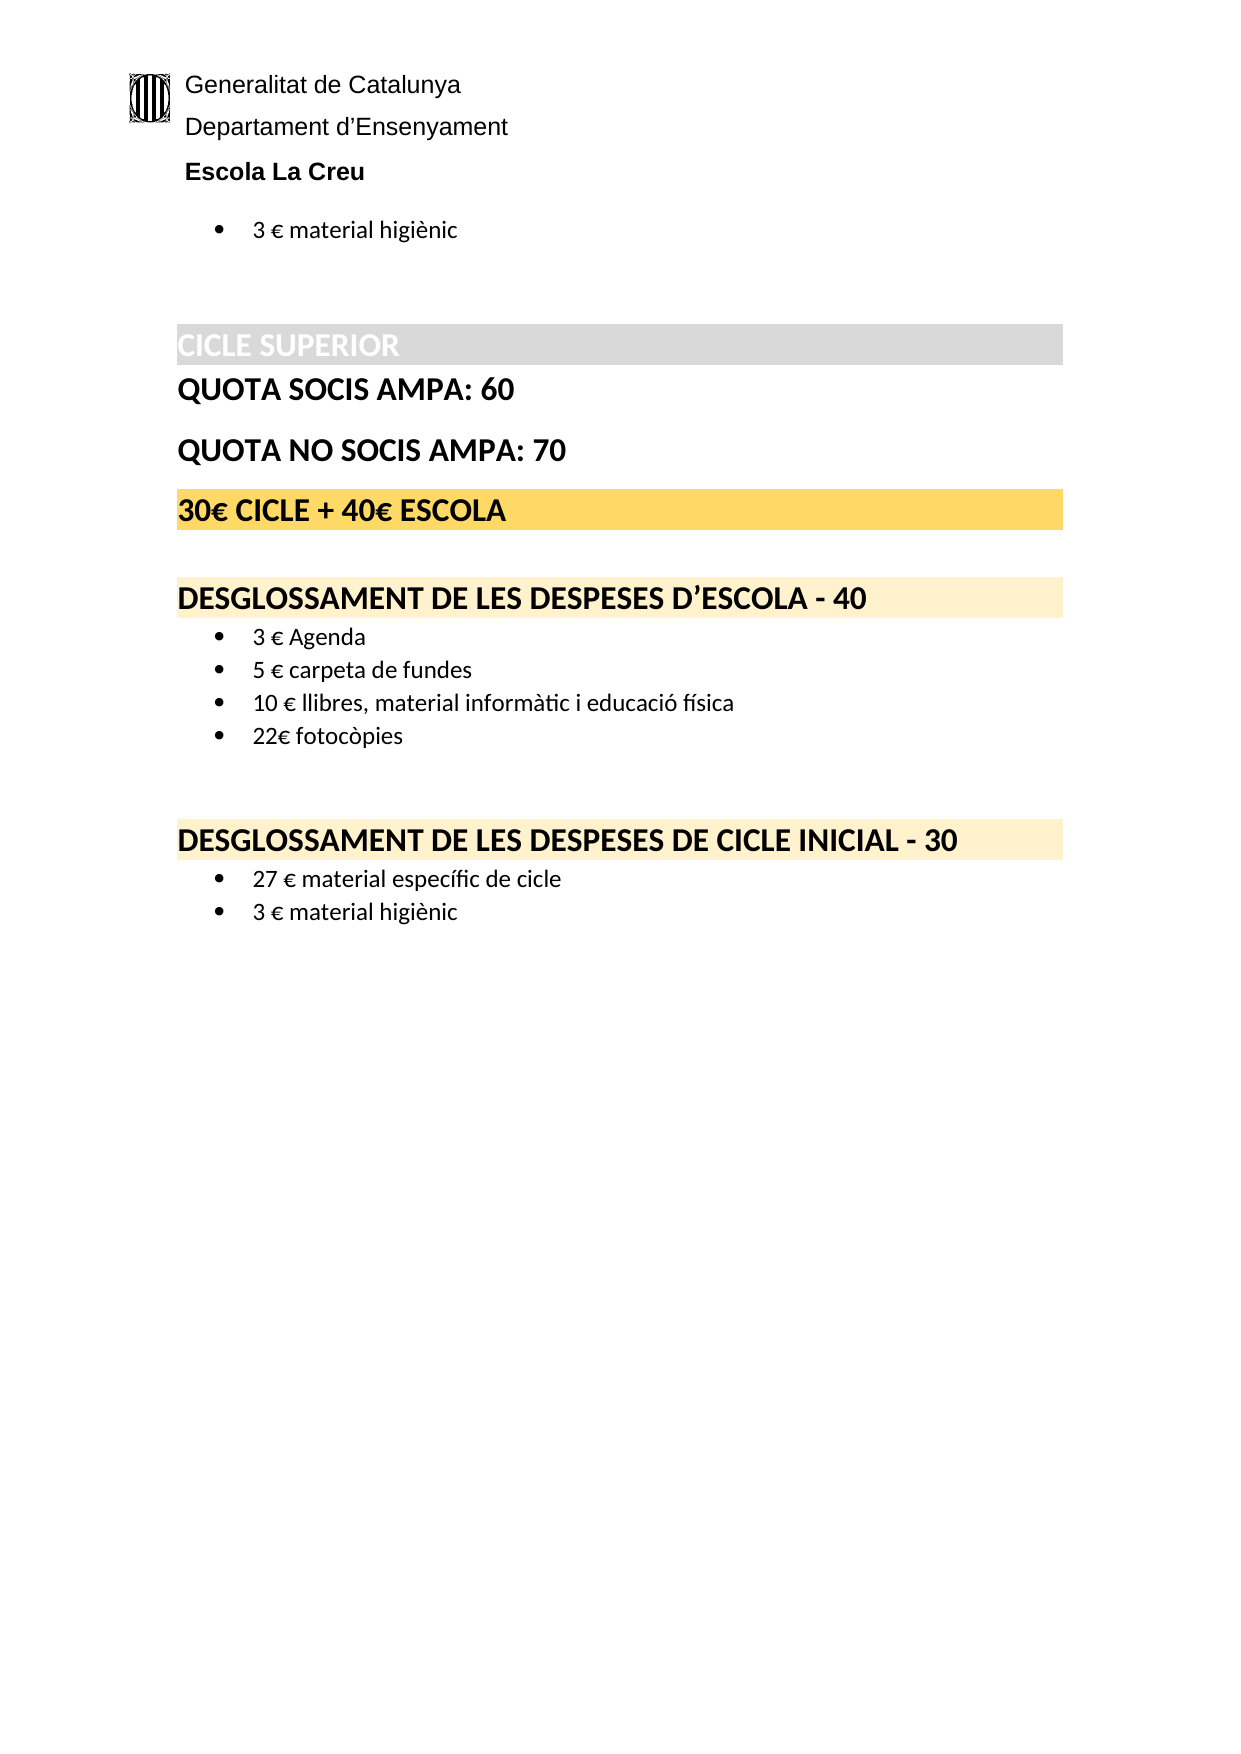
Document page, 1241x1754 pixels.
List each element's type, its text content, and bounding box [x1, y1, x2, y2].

list 3 € Agenda [215, 621, 1063, 652]
text CICLE SUPERIOR [177, 324, 1063, 365]
list 27 € material específic de cicle [215, 863, 1063, 893]
text 30€ CICLE + 40€ ESCOLA [177, 489, 1063, 530]
text DESGLOSSAMENT DE LES DESPESES DE CICLE INICIAL - 30 [177, 819, 1063, 860]
text DESGLOSSAMENT DE LES DESPESES D’ESCOLA - 40 [177, 577, 1063, 618]
text QUOTA NO SOCIS AMPA: 70 [177, 429, 1063, 469]
list 3 € material higiènic [215, 896, 1063, 926]
list 22€ fotocòpies [215, 720, 1063, 750]
text QUOTA SOCIS AMPA: 60 [177, 368, 1063, 409]
list 5 € carpeta de fundes [215, 654, 1063, 684]
list 3 € material higiènic [215, 214, 1063, 244]
list 10 € llibres, material informàtic i educació física [215, 687, 1063, 717]
picture [129, 73, 170, 123]
